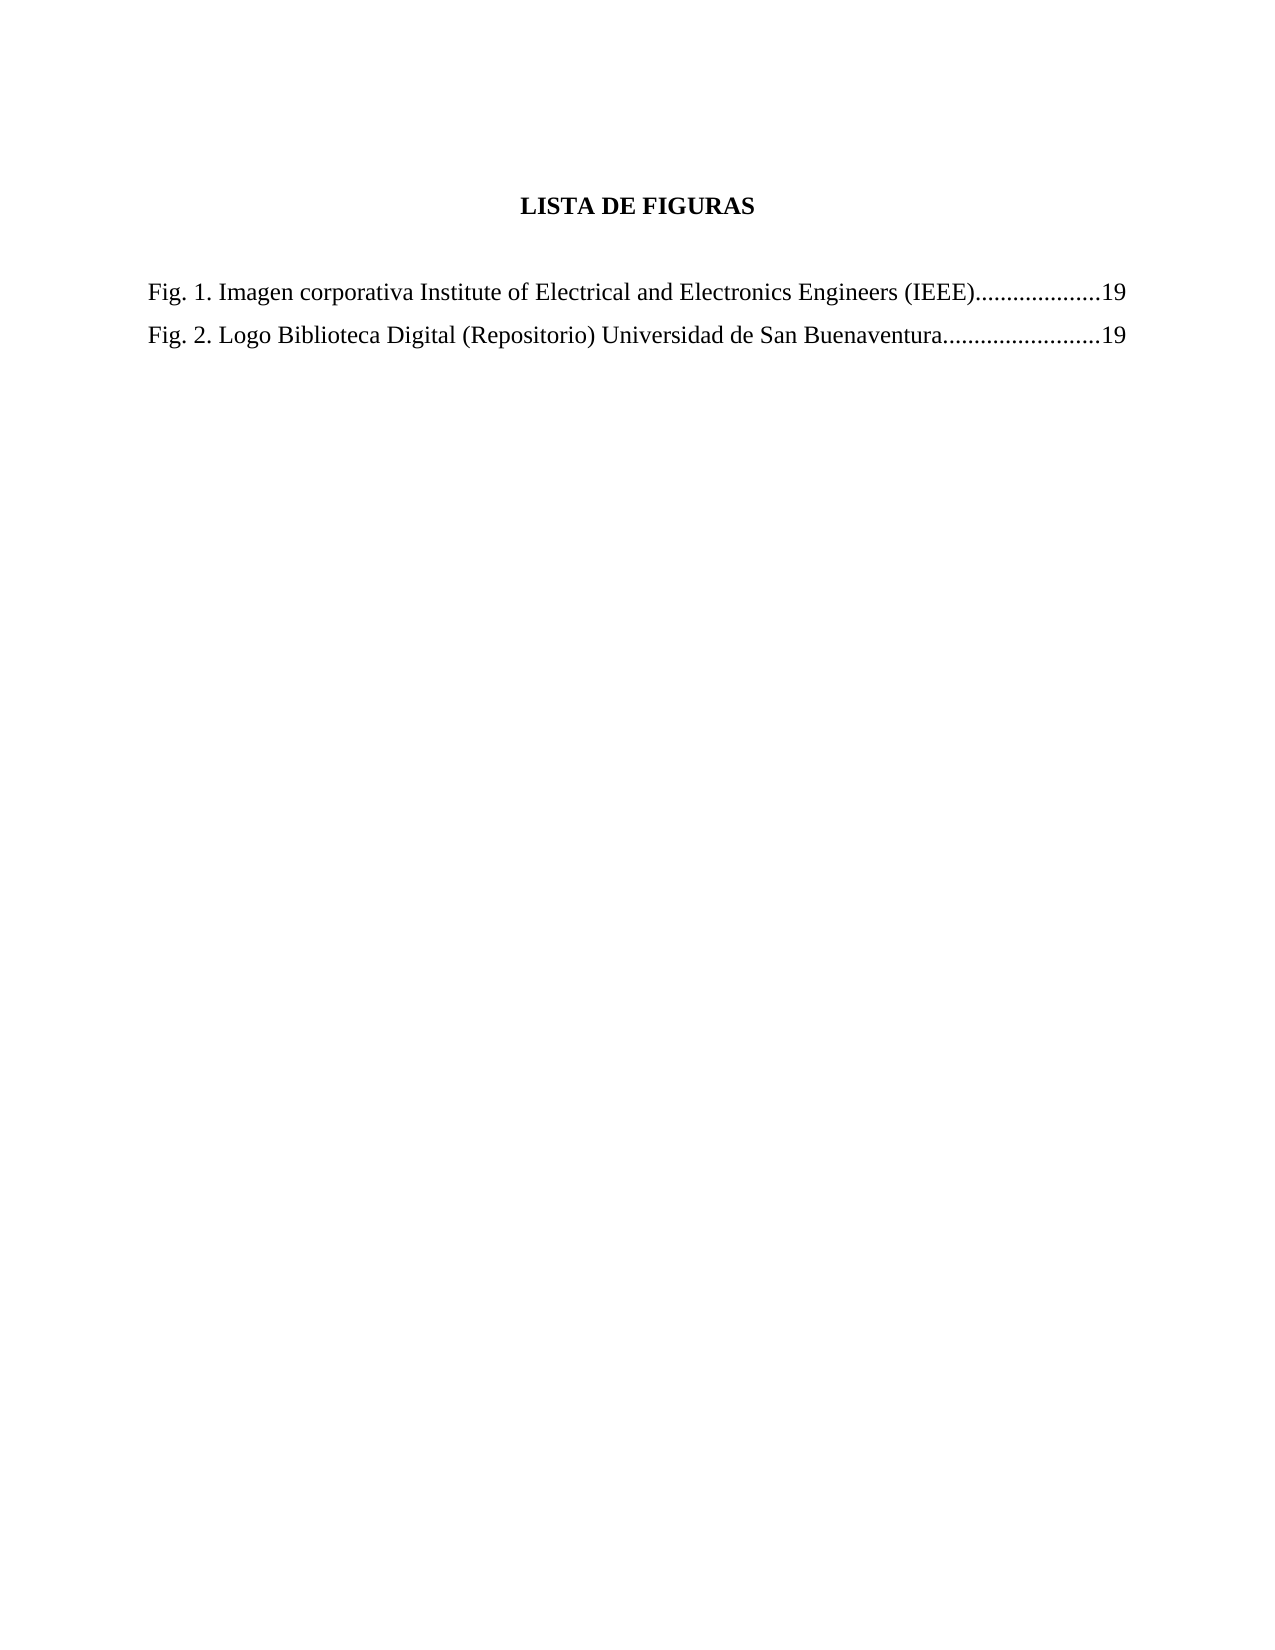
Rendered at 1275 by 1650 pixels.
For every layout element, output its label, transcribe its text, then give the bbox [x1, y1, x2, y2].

text LISTA DE FIGURAS [148, 191, 1127, 219]
text Fig. 1. Imagen corporativa Institute of Electrical and Electronics Engineers (IEEE). 19 [148, 277, 1127, 306]
text Fig. 2. Logo Biblioteca Digital (Repositorio) Universidad de San Buenaventura. 19 [148, 320, 1127, 349]
